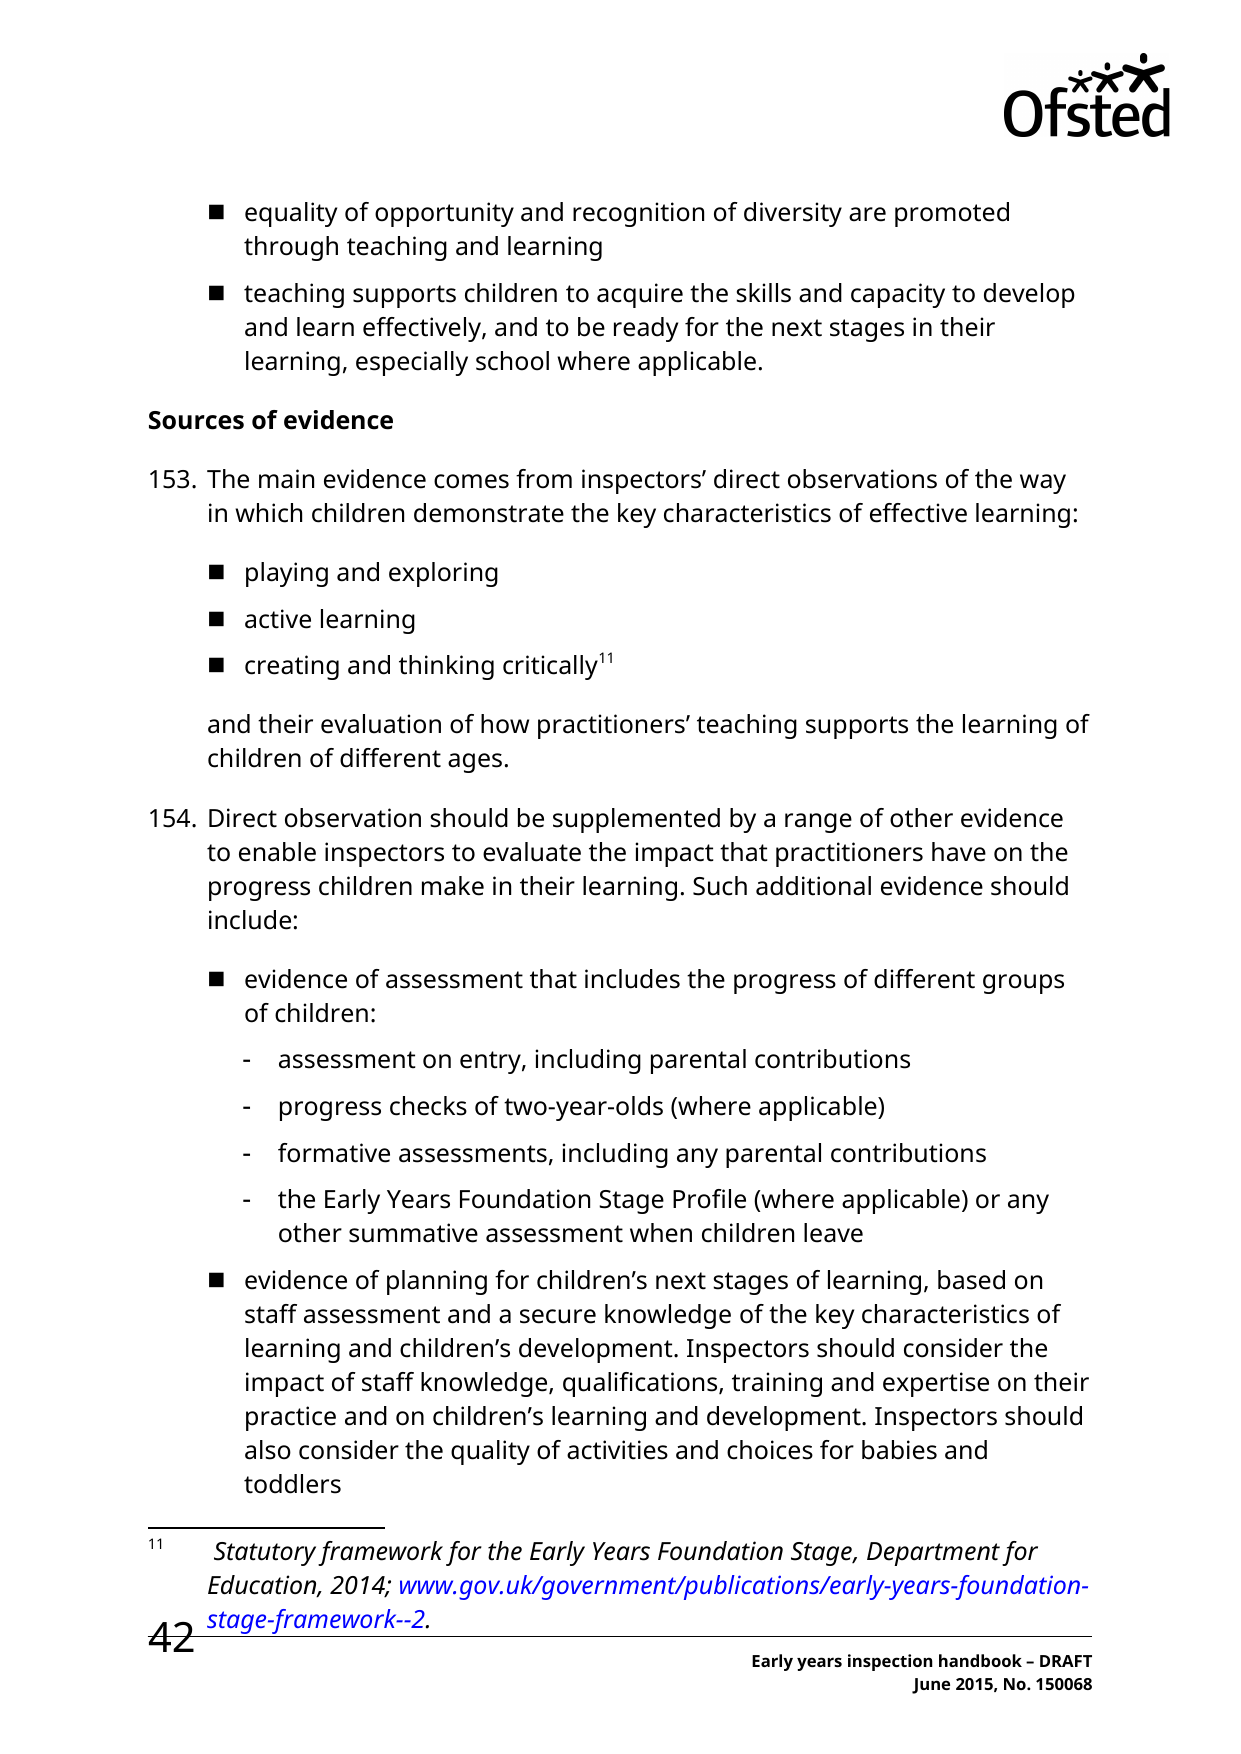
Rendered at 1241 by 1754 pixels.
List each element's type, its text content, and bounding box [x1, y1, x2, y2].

picture [1004, 53, 1170, 137]
text and their evaluation of how practitioners’ teaching supports the learning of children of different ages. [207, 707, 1092, 775]
text Direct observation should be supplemented by a range of other evidence to enable inspectors to evaluate the impact that practitioners have on the progress children make in their learning. Such additional evidence should include: [148, 800, 1092, 936]
text equality of opportunity and recognition of diversity are promoted through teaching and learning [207, 195, 1092, 263]
text playing and exploring [207, 555, 1092, 589]
text The main evidence comes from inspectors’ direct observations of the way in which children demonstrate the key characteristics of effective learning: [148, 462, 1092, 530]
text creating and thinking critically [207, 648, 1092, 682]
text active learning [207, 601, 1092, 636]
text formative assessments, including any parental contributions [242, 1135, 1092, 1169]
subtitle Sources of evidence [148, 403, 1092, 437]
text assessment on entry, including parental contributions [242, 1042, 1092, 1076]
text teaching supports children to acquire the skills and capacity to develop and learn effectively, and to be ready for the next stages in their learning, especially school where applicable. [207, 276, 1092, 378]
text evidence of planning for children’s next stages of learning, based on staff assessment and a secure knowledge of the key characteristics of learning and children’s development. Inspectors should consider the impact of staff knowledge, qualifications, training and expertise on their practice and on children’s learning and development. Inspectors should also consider the quality of activities and choices for babies and toddlers [207, 1262, 1092, 1501]
text evidence of assessment that includes the progress of different groups of children: [207, 961, 1092, 1029]
text progress checks of two-year-olds (where applicable) [242, 1089, 1092, 1123]
text the Early Years Foundation Stage Profile (where applicable) or any other summative assessment when children leave [242, 1182, 1092, 1250]
